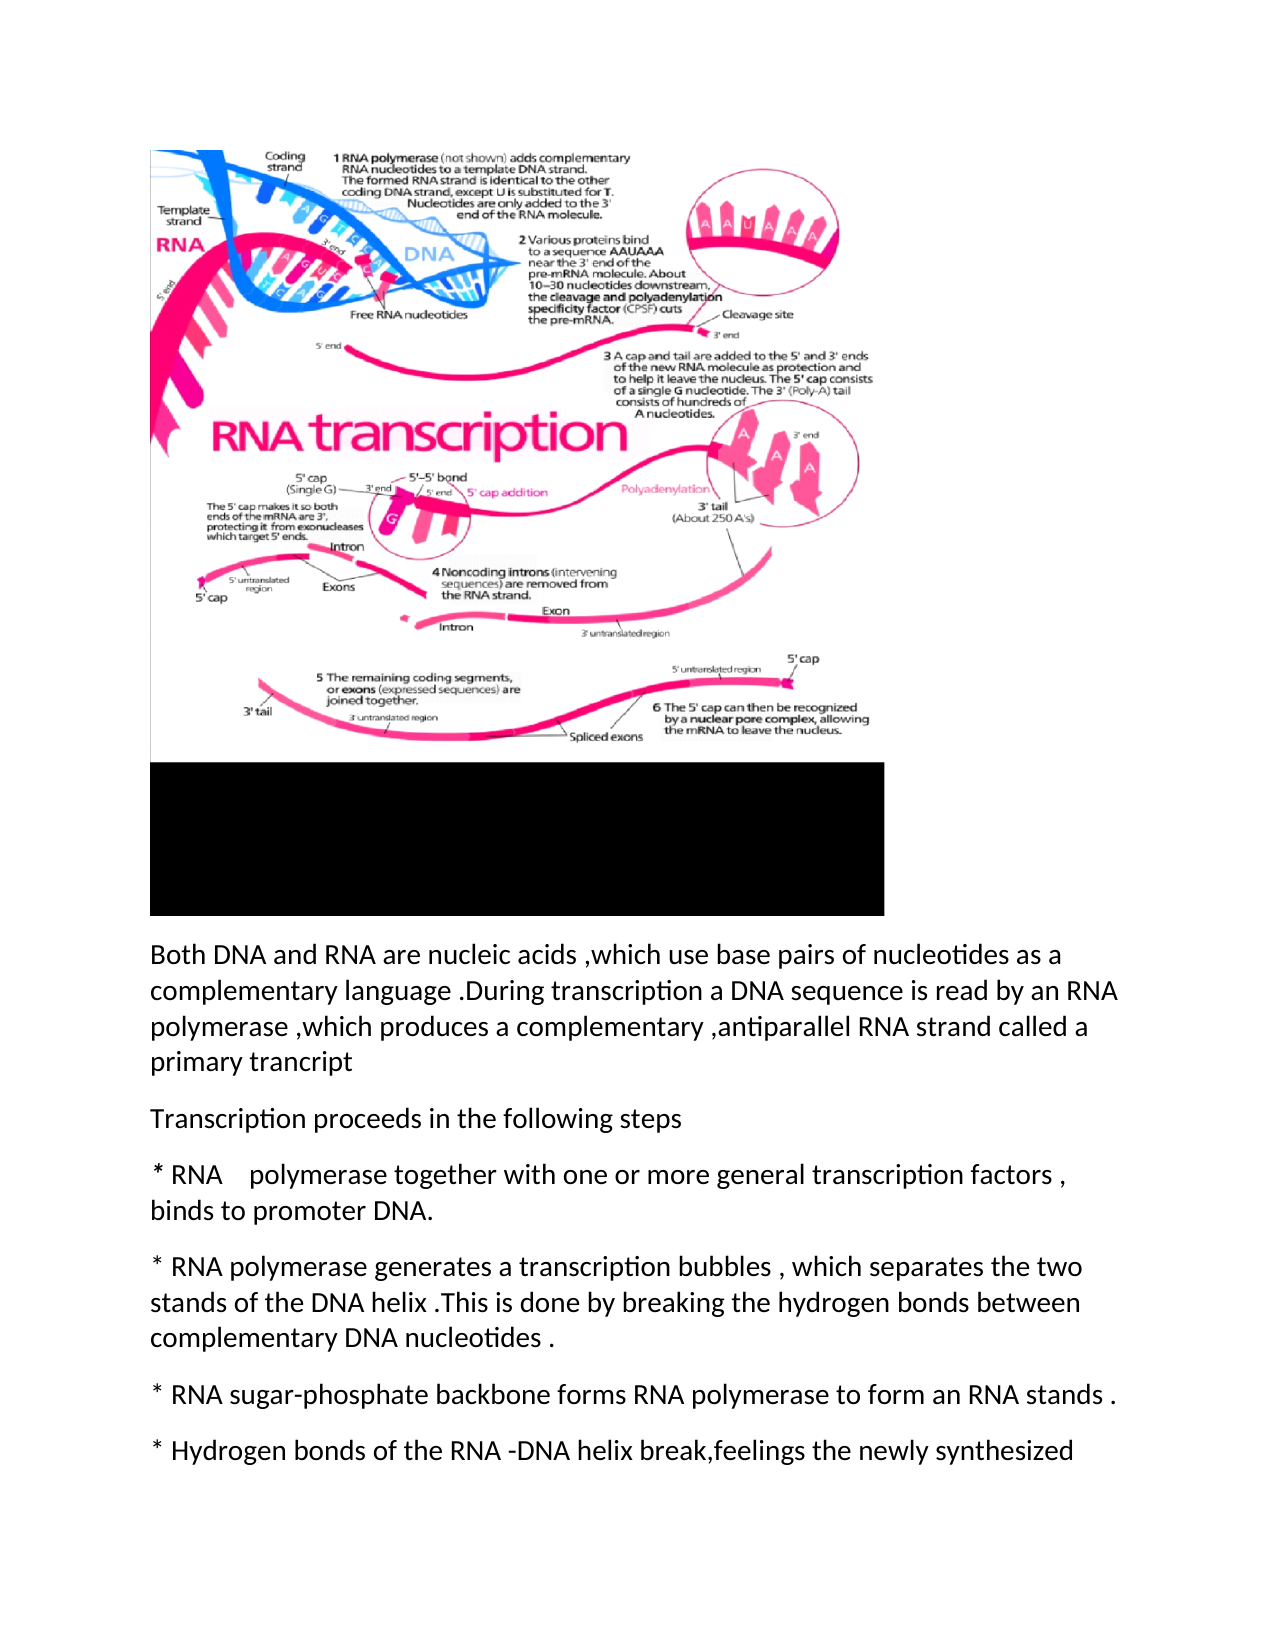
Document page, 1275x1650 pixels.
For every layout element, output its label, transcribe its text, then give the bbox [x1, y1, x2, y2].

text Both DNA and RNA are nucleic acids ,which use base pairs of nucleotides as a complementary language .During transcription a DNA sequence is read by an RNA polymerase ,which produces a complementary ,antiparallel RNA strand called a primary trancript [150, 936, 1125, 1079]
text * RNA polymerase together with one or more general transcription factors , binds to promoter DNA. [150, 1156, 1125, 1227]
text * RNA sugar-phosphate backbone forms RNA polymerase to form an RNA stands . [150, 1376, 1125, 1412]
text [150, 1432, 1125, 1468]
picture [150, 150, 885, 916]
text * RNA polymerase generates a transcription bubbles , which separates the two stands of the DNA helix .This is done by breaking the hydrogen bonds between complementary DNA nucleotides . [150, 1248, 1125, 1355]
text Transcription proceeds in the following steps [150, 1100, 1125, 1135]
